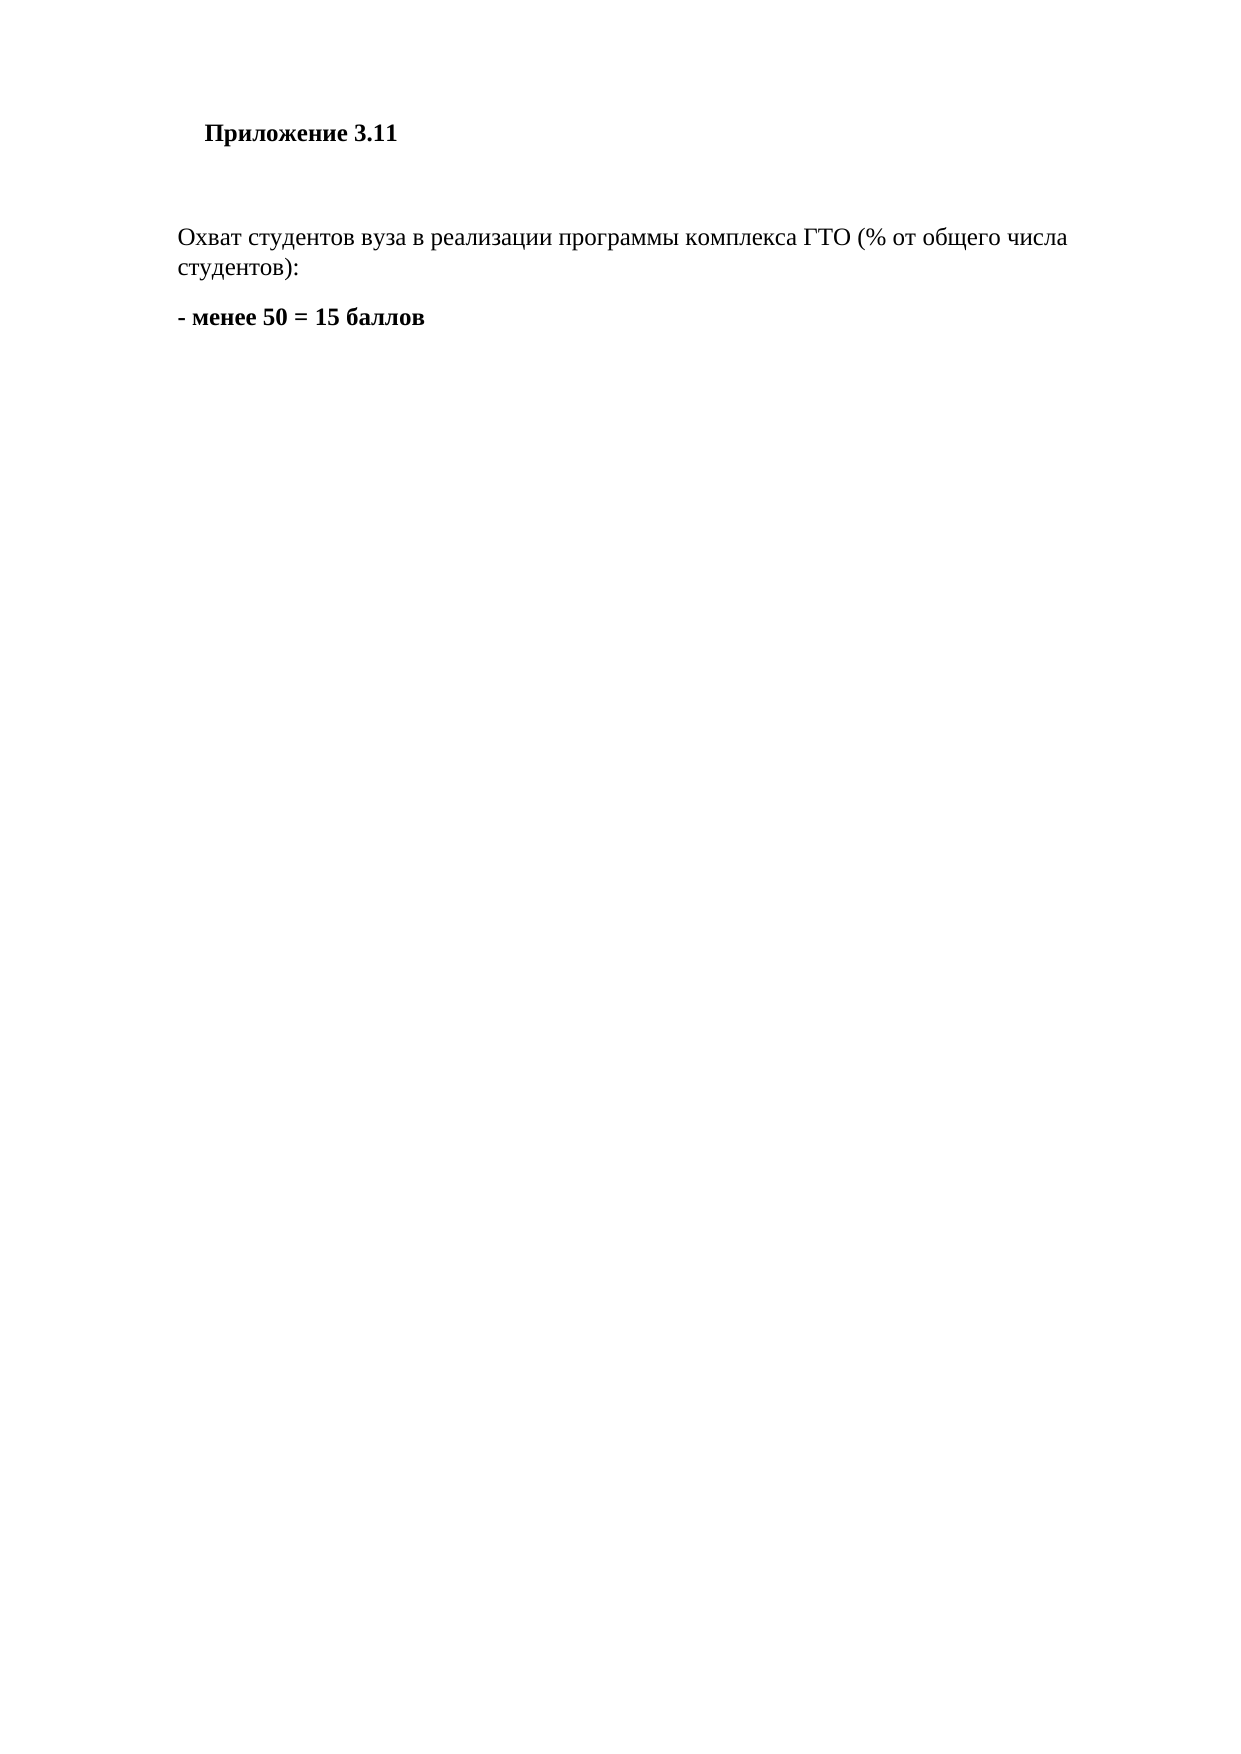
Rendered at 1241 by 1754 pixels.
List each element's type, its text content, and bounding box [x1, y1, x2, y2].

text Охват студентов вуза в реализации программы комплекса ГТО (% от общего числа студентов): [177, 222, 1152, 281]
text Приложение 3.11 [204, 118, 1152, 147]
text - менее 50 = 15 баллов [177, 302, 1152, 331]
